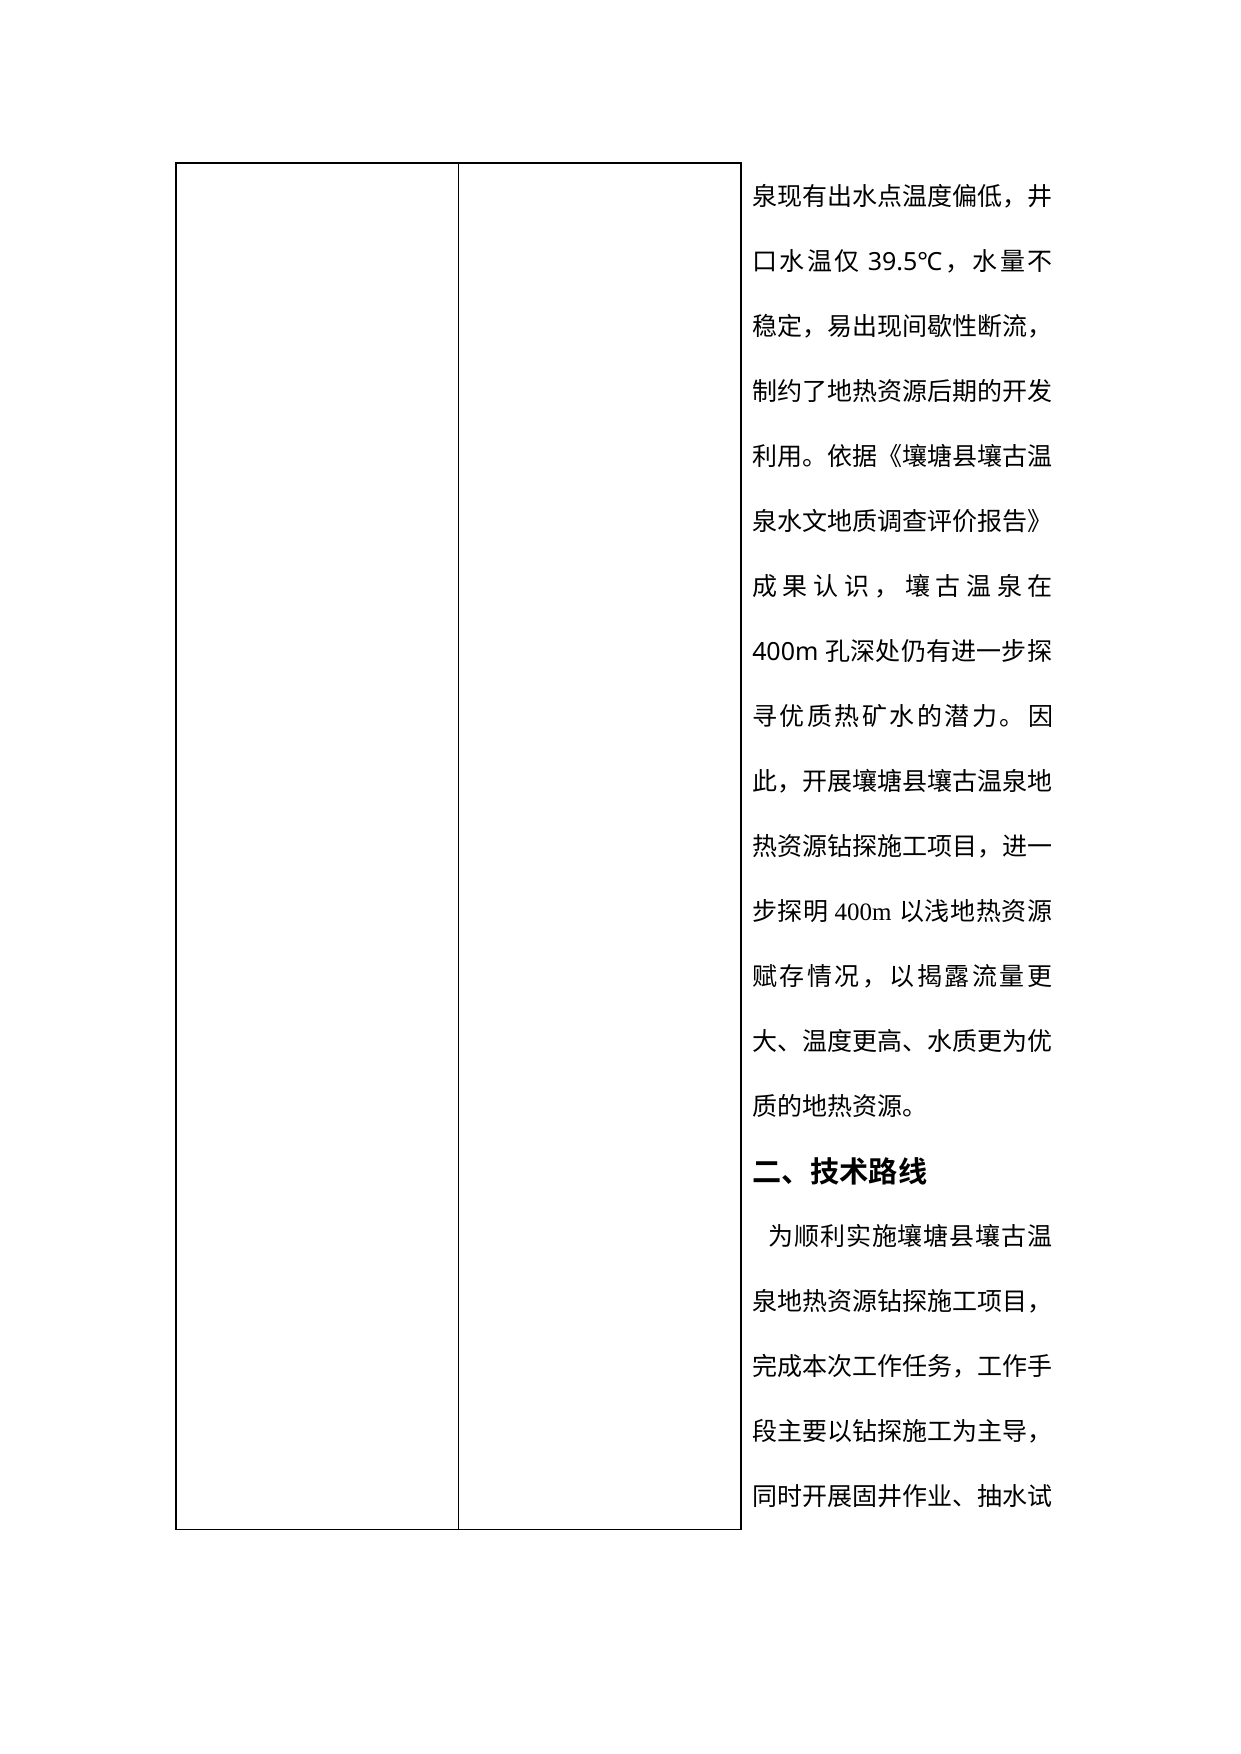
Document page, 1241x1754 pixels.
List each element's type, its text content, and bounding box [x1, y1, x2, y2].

table_cell [177, 164, 458, 1528]
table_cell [742, 162, 1064, 1528]
table_cell 1 [459, 164, 740, 1528]
